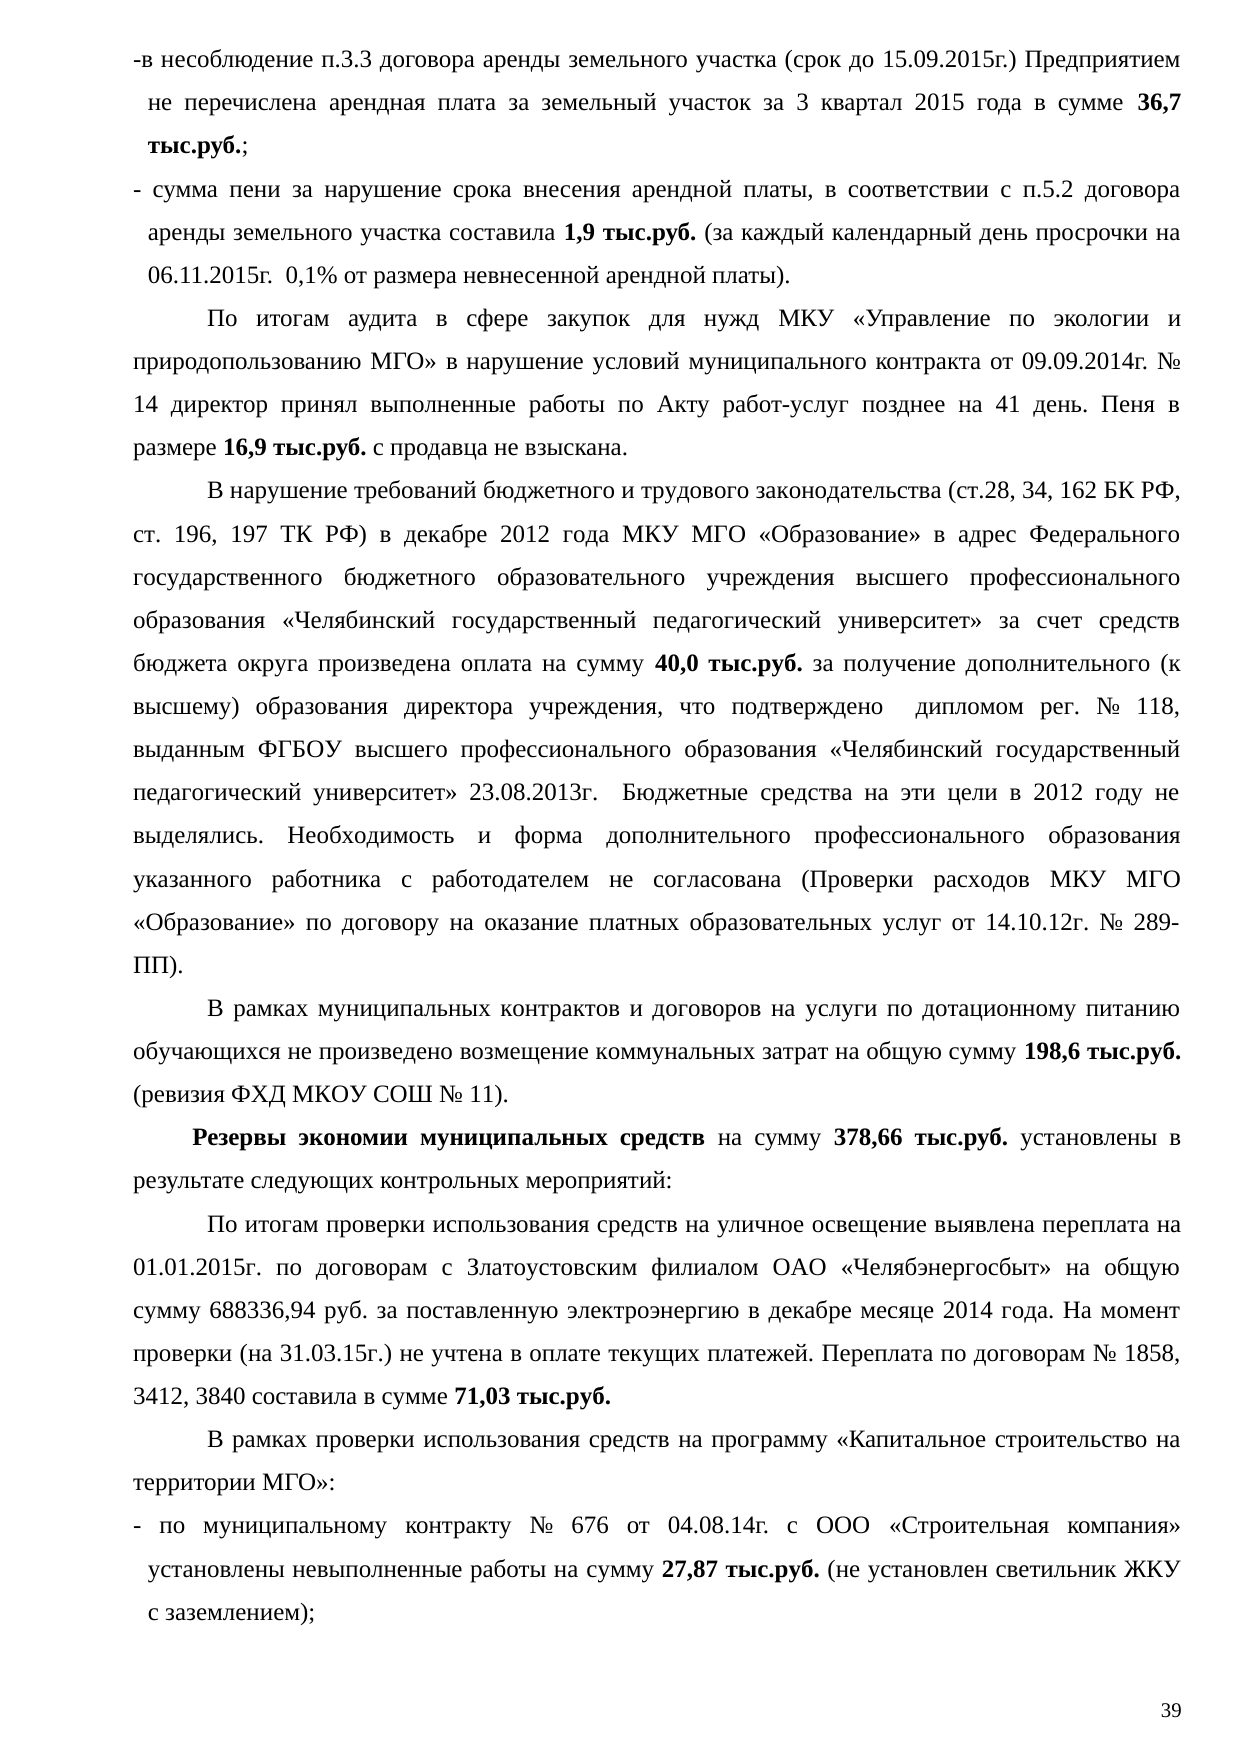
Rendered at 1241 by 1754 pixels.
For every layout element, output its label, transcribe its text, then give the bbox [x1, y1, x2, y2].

text Резервы экономии муниципальных средств на сумму 378,66 тыс.руб. установлены в результате следующих контрольных мероприятий: [133, 1122, 1181, 1194]
list В рамках муниципальных контрактов и договоров на услуги по дотационному питанию обучающихся не произведено возмещение коммунальных затрат на общую сумму 198,6 тыс.руб. (ревизия ФХД МКОУ СОШ № 11). [133, 993, 1181, 1108]
text По итогам проверки использования средств на уличное освещение выявлена переплата на 01.01.2015г. по договорам с Златоустовским филиалом ОАО «Челябэнергосбыт» на общую сумму 688336,94 руб. за поставленную электроэнергию в декабре месяце 2014 года. На момент проверки (на 31.03.15г.) не учтена в оплате текущих платежей. Переплата по договорам № 1858, 3412, 3840 составила в сумме 71,03 тыс.руб. [133, 1209, 1181, 1410]
text - сумма пени за нарушение срока внесения арендной платы, в соответствии с п.5.2 договора аренды земельного участка составила 1,9 тыс.руб. (за каждый календарный день просрочки на 06.11.2015г. 0,1% от размера невнесенной арендной платы). [133, 174, 1181, 289]
text По итогам аудита в сфере закупок для нужд МКУ «Управление по экологии и природопользованию МГО» в нарушение условий муниципального контракта от 09.09.2014г. № 14 директор принял выполненные работы по Акту работ-услуг позднее на 41 день. Пеня в размере 16,9 тыс.руб. с продавца не взыскана. [133, 303, 1181, 461]
text В рамках проверки использования средств на программу «Капитальное строительство на территории МГО»: [133, 1424, 1181, 1496]
text -в несоблюдение п.3.3 договора аренды земельного участка (срок до 15.09.2015г.) Предприятием не перечислена арендная плата за земельный участок за 3 квартал 2015 года в сумме 36,7 тыс.руб.; [133, 44, 1181, 159]
text - по муниципальному контракту № 676 от 04.08.14г. с ООО «Строительная компания» установлены невыполненные работы на сумму 27,87 тыс.руб. (не установлен светильник ЖКУ с заземлением); [133, 1511, 1181, 1626]
text В нарушение требований бюджетного и трудового законодательства (ст.28, 34, 162 БК РФ, ст. 196, 197 ТК РФ) в декабре 2012 года МКУ МГО «Образование» в адрес Федерального государственного бюджетного образовательного учреждения высшего профессионального образования «Челябинский государственный педагогический университет» за счет средств бюджета округа произведена оплата на сумму 40,0 тыс.руб. за получение дополнительного (к высшему) образования директора учреждения, что подтверждено дипломом рег. № 118, выданным ФГБОУ высшего профессионального образования «Челябинский государственный педагогический университет» 23.08.2013г. Бюджетные средства на эти цели в 2012 году не выделялись. Необходимость и форма дополнительного профессионального образования указанного работника с работодателем не согласована (Проверки расходов МКУ МГО «Образование» по договору на оказание платных образовательных услуг от 14.10.12г. № 289-ПП). [133, 476, 1181, 979]
